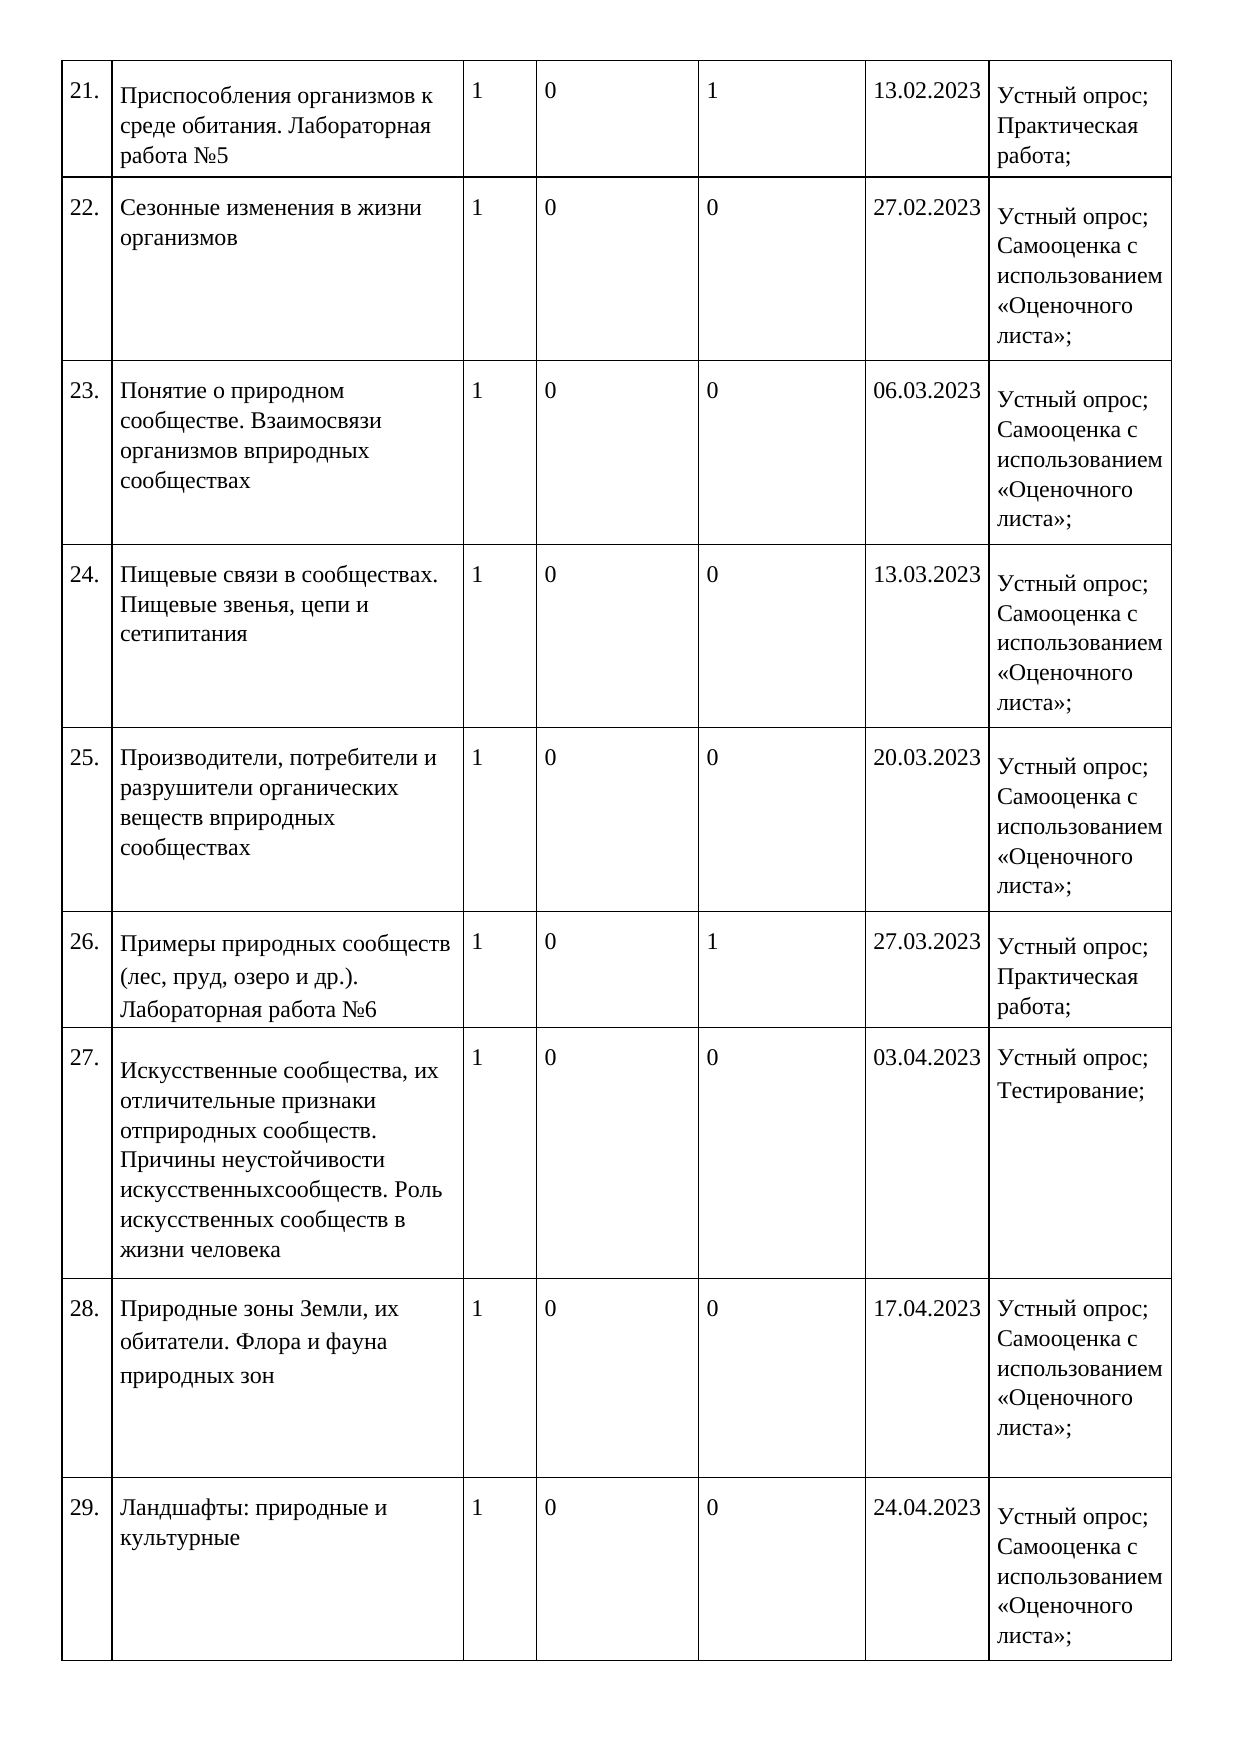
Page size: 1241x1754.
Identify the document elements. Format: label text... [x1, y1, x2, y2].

table_header Приспособления организмов к среде обитания. Лабораторная работа №5 [113, 61, 463, 176]
table_cell Устный опрос; Самооценка с использованием «Оценочного листа»; [990, 545, 1171, 727]
table_cell Устный опрос; Практическая работа; [990, 912, 1171, 1027]
table_cell 29. [63, 1478, 111, 1660]
table_cell Устный опрос; Самооценка с использованием «Оценочного листа»; [990, 361, 1171, 543]
table_cell 1 [464, 1028, 536, 1278]
table_cell Устный опрос; Самооценка с использованием «Оценочного листа»; [990, 728, 1171, 911]
table_cell 1 [464, 1478, 536, 1660]
table_cell Производители, потребители и разрушители органических веществ вприродных сообществах [113, 728, 463, 911]
table_cell Устный опрос; Самооценка с использованием «Оценочного листа»; [990, 1478, 1171, 1660]
table_cell 17.04.2023 [866, 1279, 988, 1477]
table_cell 0 [537, 1028, 698, 1278]
table_cell Сезонные изменения в жизни организмов [113, 178, 463, 360]
table_cell 0 [699, 728, 865, 911]
table_header 1 [464, 61, 536, 176]
table_cell 1 [464, 361, 536, 543]
table_cell 1 [464, 178, 536, 360]
table_cell 1 [464, 912, 536, 1027]
table_header 13.02.2023 [866, 61, 988, 176]
table_cell 27. [63, 1028, 111, 1278]
table_header 1 [699, 61, 865, 176]
table_cell 06.03.2023 [866, 361, 988, 543]
table_cell 26. [63, 912, 111, 1027]
table_cell 0 [537, 1478, 698, 1660]
table_cell 1 [464, 728, 536, 911]
table_cell 0 [699, 361, 865, 543]
table_cell Примеры природных сообществ (лес, пруд, озеро и др.). Лабораторная работа №6 [113, 912, 463, 1027]
table_cell 0 [537, 912, 698, 1027]
table_cell 0 [537, 728, 698, 911]
table_cell 0 [699, 1478, 865, 1660]
table_cell 0 [537, 1279, 698, 1477]
table_cell 24. [63, 545, 111, 727]
table_cell Устный опрос; Самооценка с использованием «Оценочного листа»; [990, 1279, 1171, 1477]
table_cell 0 [537, 361, 698, 543]
table_cell 0 [699, 178, 865, 360]
table_cell 1 [699, 912, 865, 1027]
table_cell 20.03.2023 [866, 728, 988, 911]
table_cell Пищевые связи в сообществах. Пищевые звенья, цепи и сетипитания [113, 545, 463, 727]
table_cell 03.04.2023 [866, 1028, 988, 1278]
table_header Устный опрос; Практическая работа; [990, 61, 1171, 176]
table_header 0 [537, 61, 698, 176]
table_cell 0 [699, 1279, 865, 1477]
table_cell 0 [537, 545, 698, 727]
table_cell 0 [537, 178, 698, 360]
table_cell 27.03.2023 [866, 912, 988, 1027]
table_cell Устный опрос; Тестирование; [990, 1028, 1171, 1278]
table_cell Ландшафты: природные и культурные [113, 1478, 463, 1660]
table_header 21. [63, 61, 111, 176]
table_cell 28. [63, 1279, 111, 1477]
table_cell 27.02.2023 [866, 178, 988, 360]
table_cell Искусственные сообщества, их отличительные признаки отприродных сообществ. Причины неустойчивости искусственныхсообществ. Роль искусственных сообществ в жизни человека [113, 1028, 463, 1278]
table_cell 23. [63, 361, 111, 543]
table_cell 22. [63, 178, 111, 360]
table_cell 0 [699, 1028, 865, 1278]
table_cell 13.03.2023 [866, 545, 988, 727]
table_cell 25. [63, 728, 111, 911]
table_cell Устный опрос; Самооценка с использованием «Оценочного листа»; [990, 178, 1171, 360]
table_cell Понятие о природном сообществе. Взаимосвязи организмов вприродных сообществах [113, 361, 463, 543]
table_cell 1 [464, 545, 536, 727]
table_cell 0 [699, 545, 865, 727]
table_cell Природные зоны Земли, их обитатели. Флора и фауна природных зон [113, 1279, 463, 1477]
table_cell 24.04.2023 [866, 1478, 988, 1660]
table_cell 1 [464, 1279, 536, 1477]
